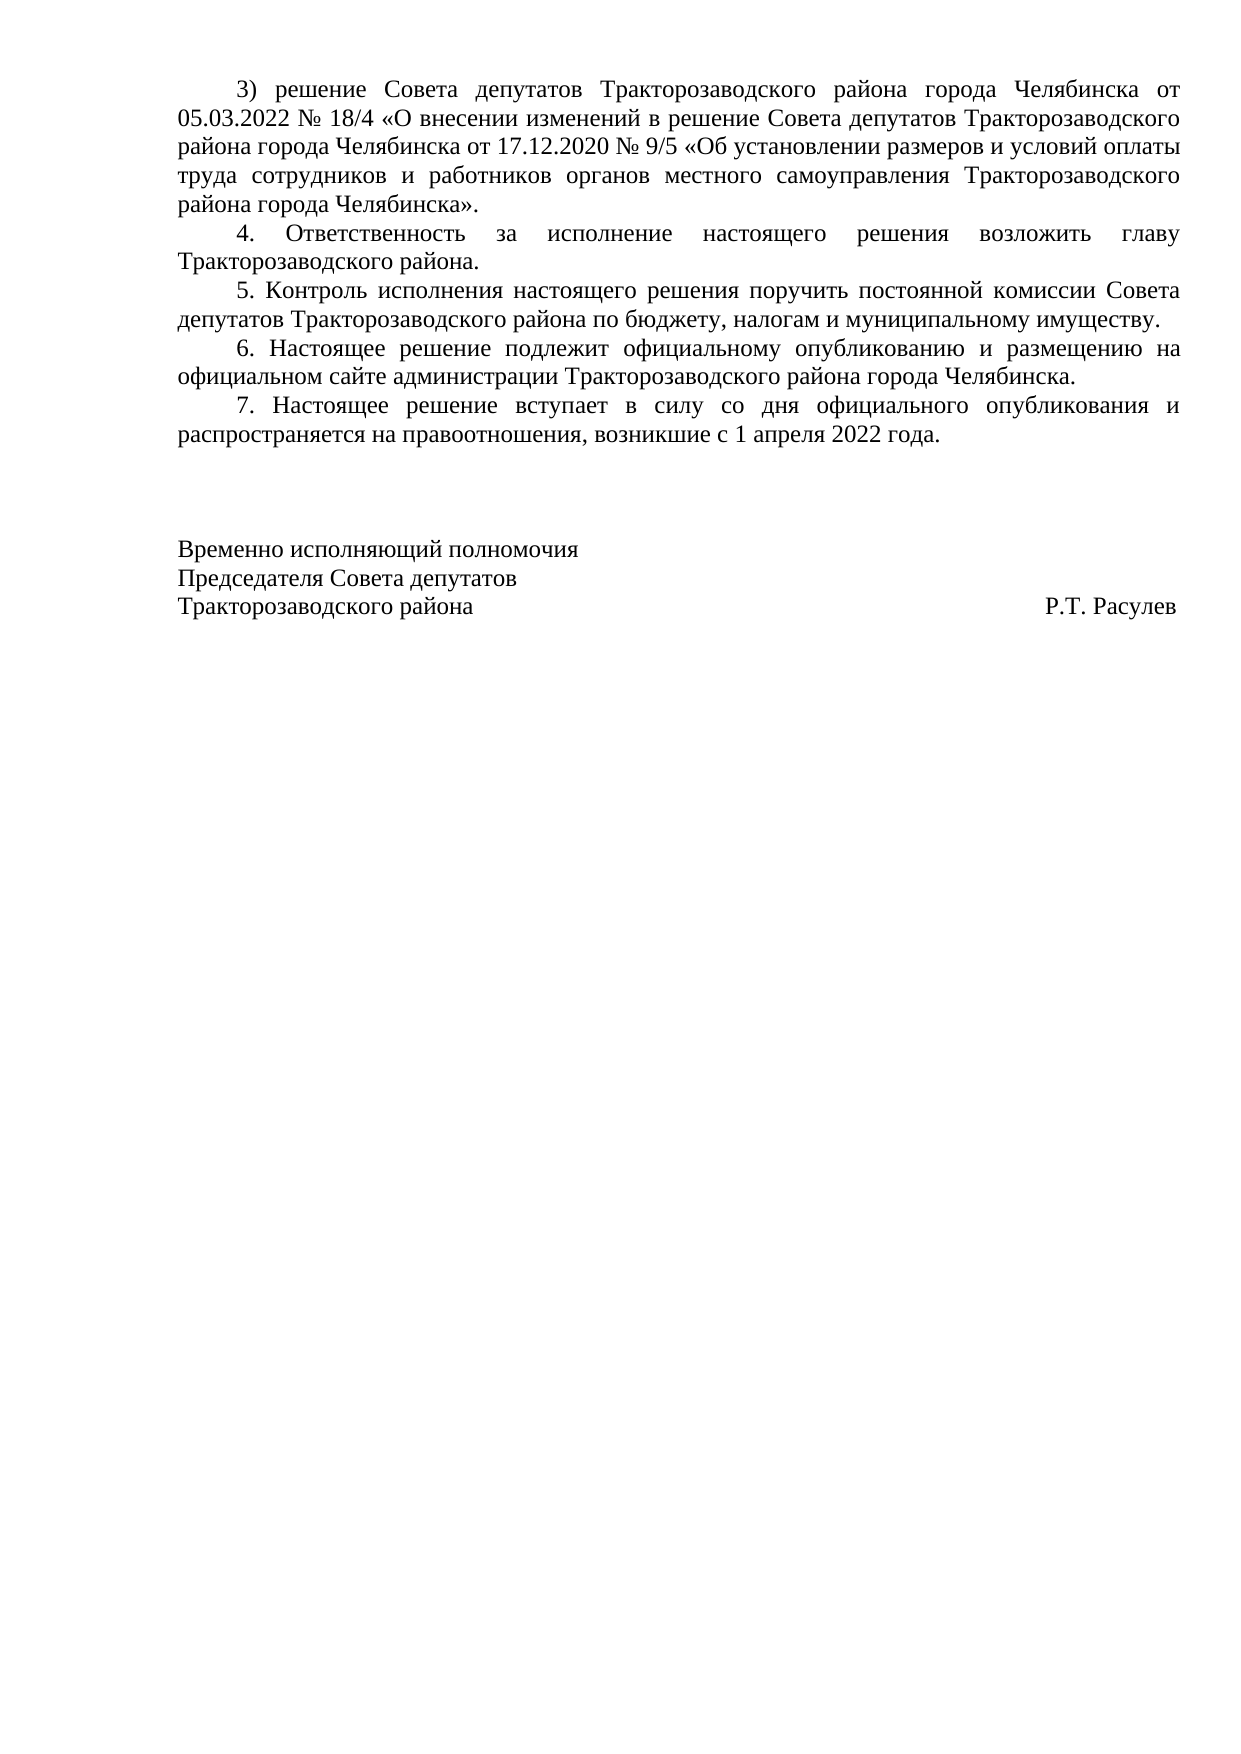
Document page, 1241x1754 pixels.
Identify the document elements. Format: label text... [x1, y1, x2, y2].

text Временно исполняющий полномочия [177, 534, 1181, 563]
list 5. Контроль исполнения настоящего решения поручить постоянной комиссии Совета депутатов Тракторозаводского района по бюджету, налогам и муниципальному имуществу. [177, 275, 1181, 333]
text Тракторозаводского района Р.Т. Расулев [177, 591, 1181, 620]
text Председателя Совета депутатов [177, 563, 1181, 591]
list 4. Ответственность за исполнение настоящего решения возложить главу Тракторозаводского района. [177, 218, 1181, 275]
list 6. Настоящее решение подлежит официальному опубликованию и размещению на официальном сайте администрации Тракторозаводского района города Челябинска. [177, 333, 1181, 390]
list 3) решение Совета депутатов Тракторозаводского района города Челябинска от 05.03.2022 № 18/4 «О внесении изменений в решение Совета депутатов Тракторозаводского района города Челябинска от 17.12.2020 № 9/5 «Об установлении размеров и условий оплаты труда сотрудников и работников органов местного самоуправления Тракторозаводского района города Челябинска». [177, 74, 1181, 218]
list 7. Настоящее решение вступает в силу со дня официального опубликования и распространяется на правоотношения, возникшие с 1 апреля 2022 года. [177, 390, 1181, 448]
